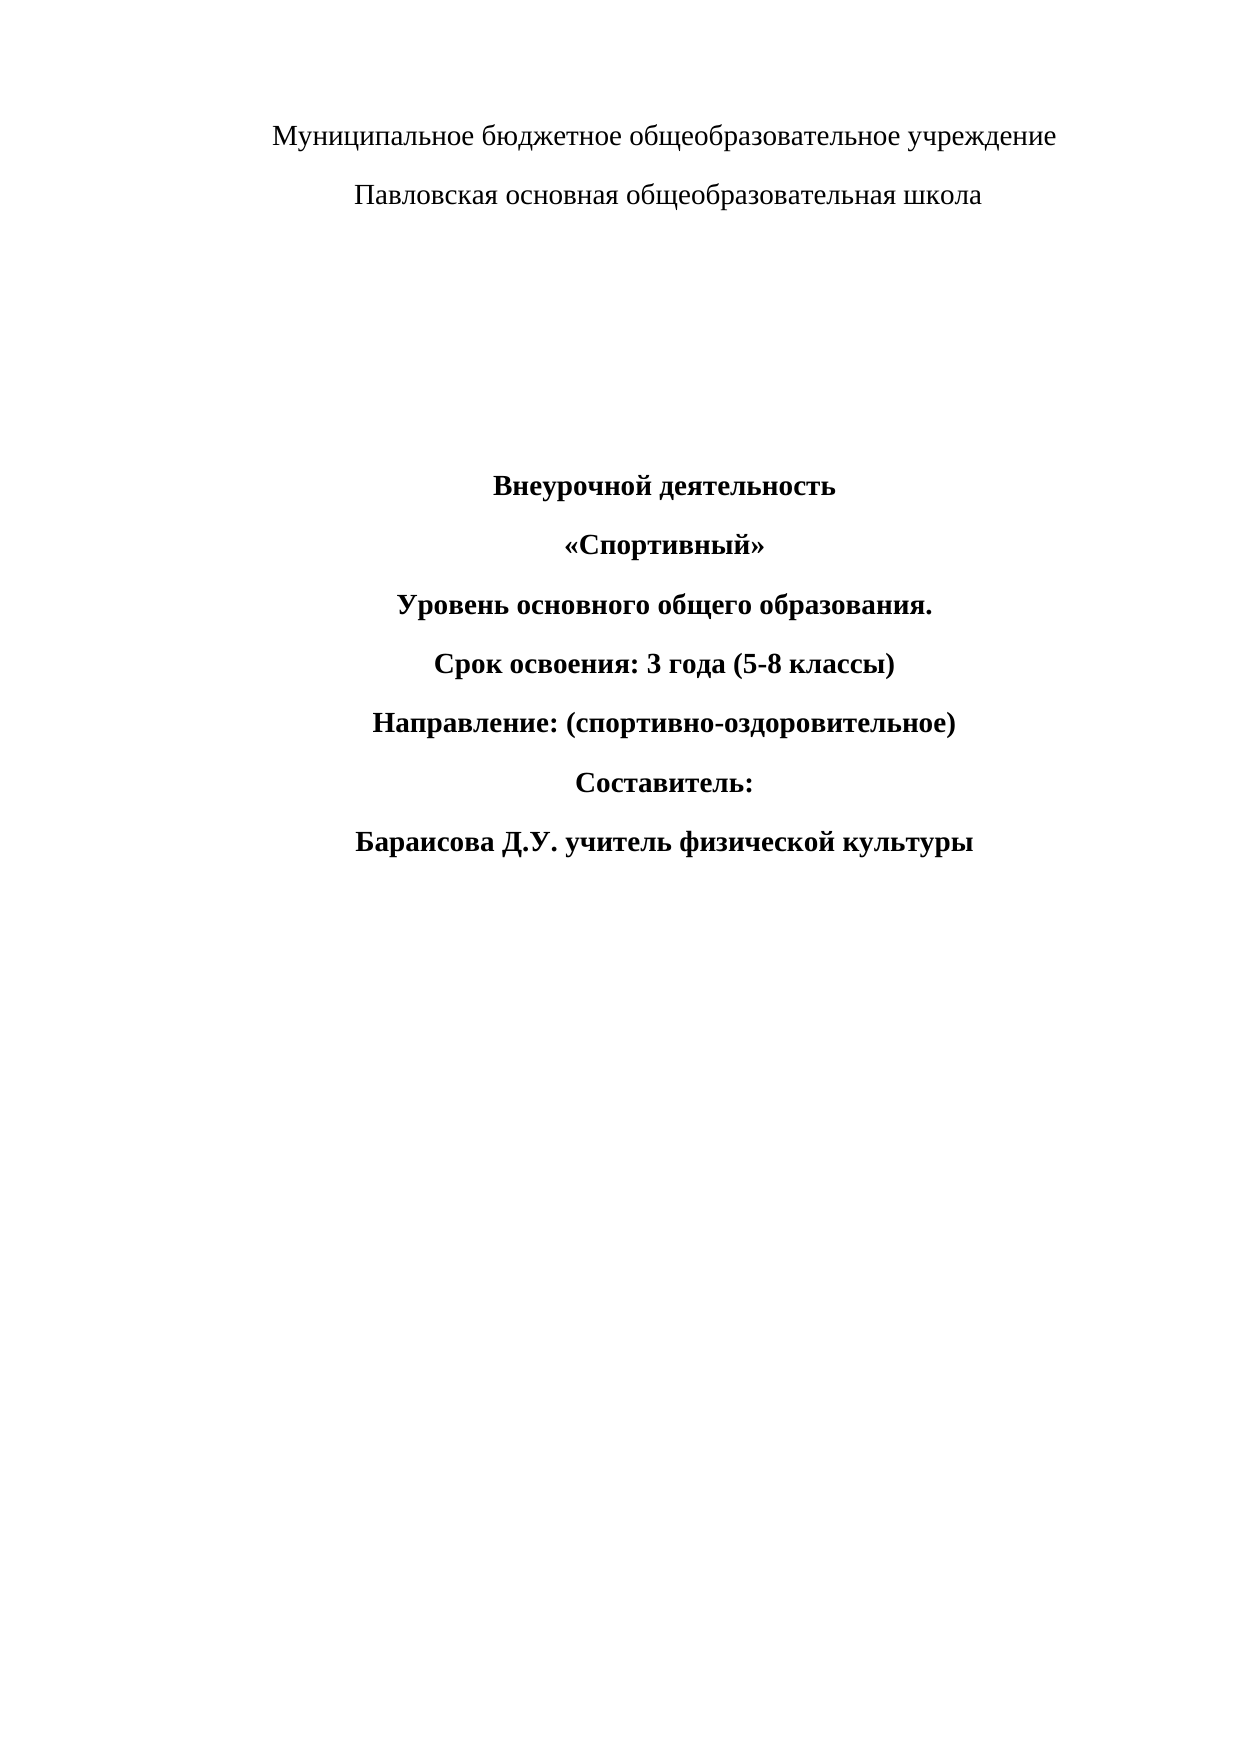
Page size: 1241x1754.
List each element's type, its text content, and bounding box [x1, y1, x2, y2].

text Составитель: [177, 765, 1152, 798]
text Направление: (спортивно-оздоровительное) [177, 706, 1152, 739]
text Павловская основная общеобразовательная школа [177, 177, 1152, 211]
text «Спортивный» [177, 527, 1152, 561]
text Уровень основного общего образования. [177, 587, 1152, 620]
text Срок освоения: 3 года (5-8 классы) [177, 646, 1152, 680]
text Муниципальное бюджетное общеобразовательное учреждение [177, 118, 1152, 152]
text Внеурочной деятельность [177, 468, 1152, 502]
text Бараисова Д.У. учитель физической культуры [177, 824, 1152, 858]
